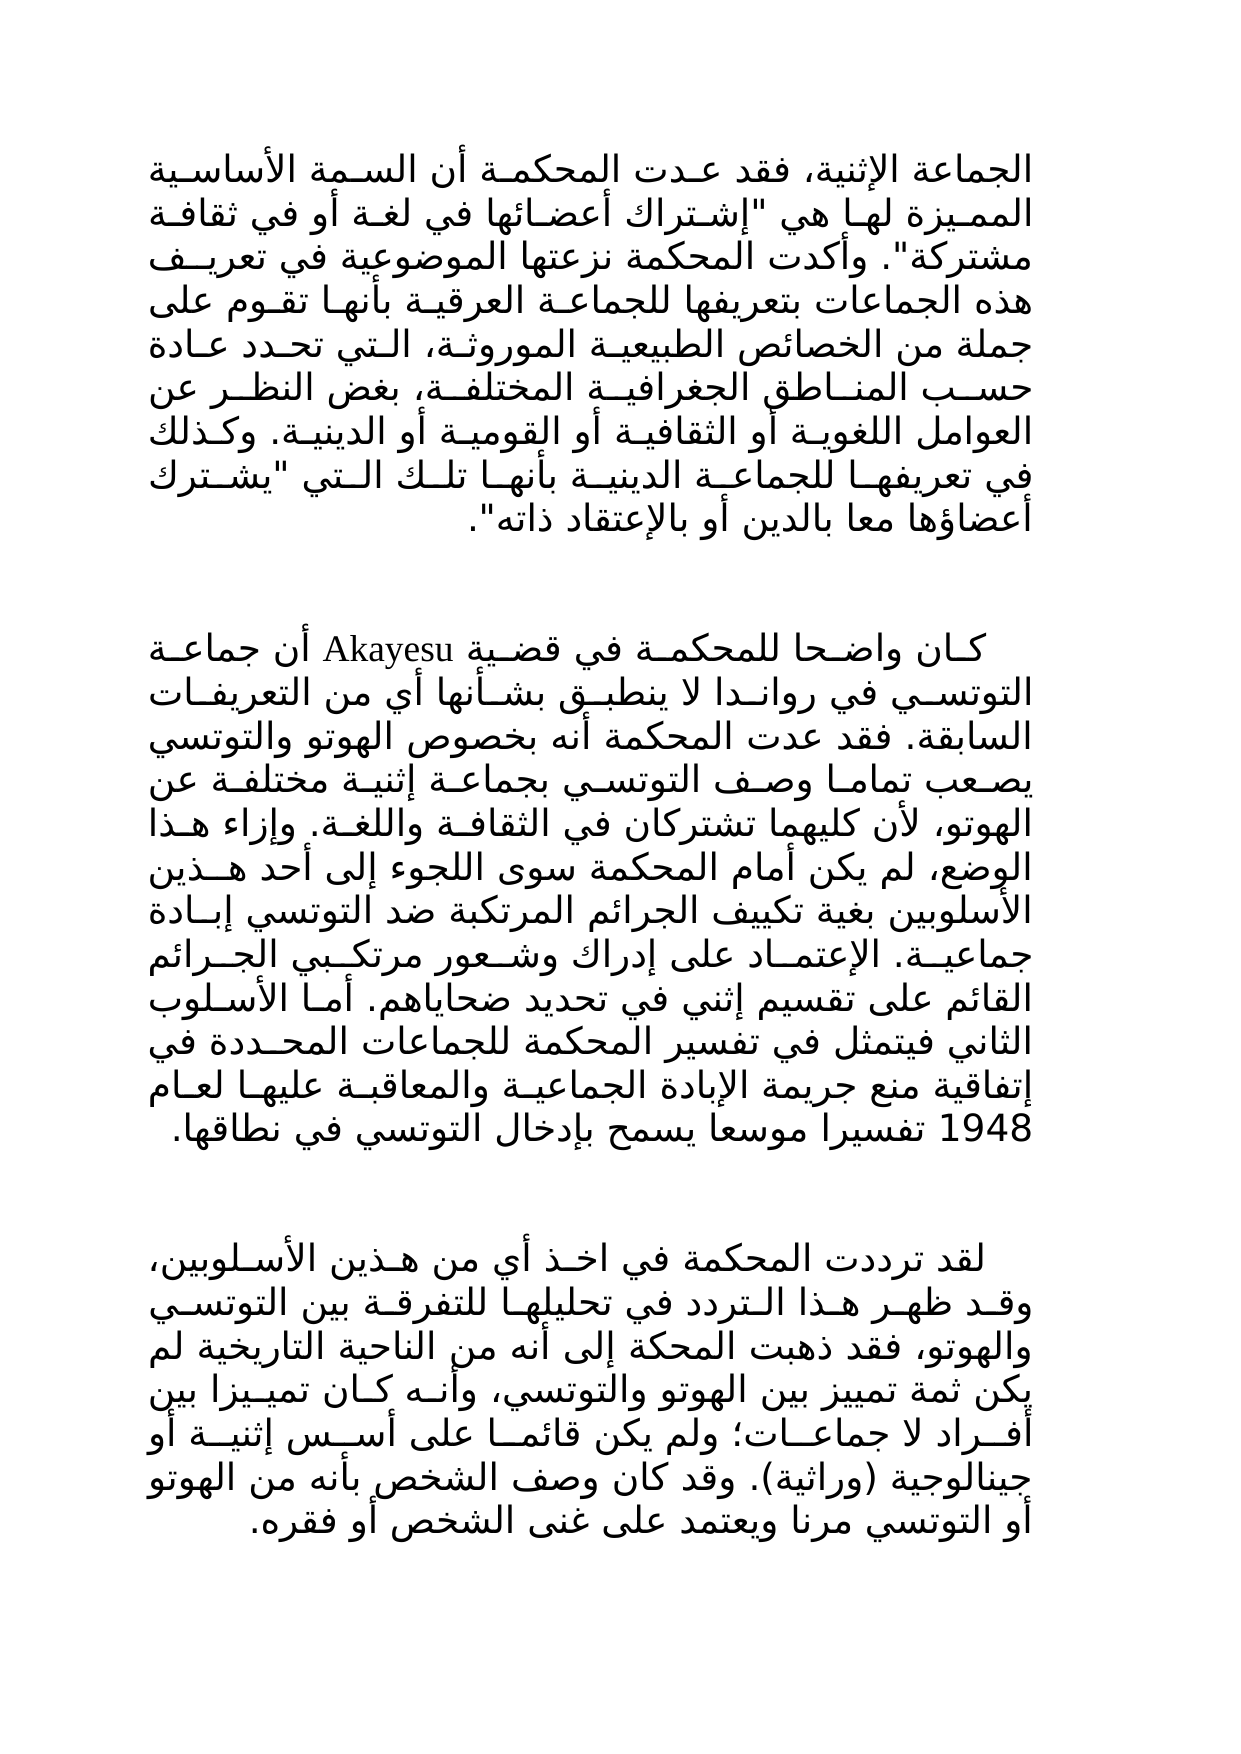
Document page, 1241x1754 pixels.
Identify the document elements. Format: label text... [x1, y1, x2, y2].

text لقد ترددت المحكمة في اخذ أي من هذين الأسلوبين، وقد ظهر هذا التردد في تحليلها للتفرقة بين التوتسي والهوتو، فقد ذهبت المحكة إلى أنه من الناحية التاريخية لم يكن ثمة تمييز بين الهوتو والتوتسي، وأنه كان تمييزا بين أفراد لا جماعات؛ ولم يكن قائما على أسس إثنية أو جينالوجية (وراثية). وقد كان وصف الشخص بأنه من الهوتو أو التوتسي مرنا ويعتمد على غنى الشخص أو فقره. [148, 1237, 1033, 1542]
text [148, 148, 1033, 541]
text كان واضحا للمحكمة في قضية Akayesu أن جماعة التوتسي في رواندا لا ينطبق بشأنها أي من التعريفات السابقة. فقد عدت المحكمة أنه بخصوص الهوتو والتوتسي يصعب تماما وصف التوتسي بجماعة إثنية مختلفة عن الهوتو، لأن كليهما تشتركان في الثقافة واللغة. وإزاء هذا الوضع، لم يكن أمام المحكمة سوى اللجوء إلى أحد هذين الأسلوبين بغية تكييف الجرائم المرتكبة ضد التوتسي إبادة جماعية. الإعتماد على إدراك وشعور مرتكبي الجرائم القائم على تقسيم إثني في تحديد ضحاياهم. أما الأسلوب الثاني فيتمثل في تفسير المحكمة للجماعات المحددة في إتفاقية منع جريمة الإبادة الجماعية والمعاقبة عليها لعام 1948 تفسيرا موسعا يسمح بإدخال التوتسي في نطاقها. [148, 627, 1033, 1151]
